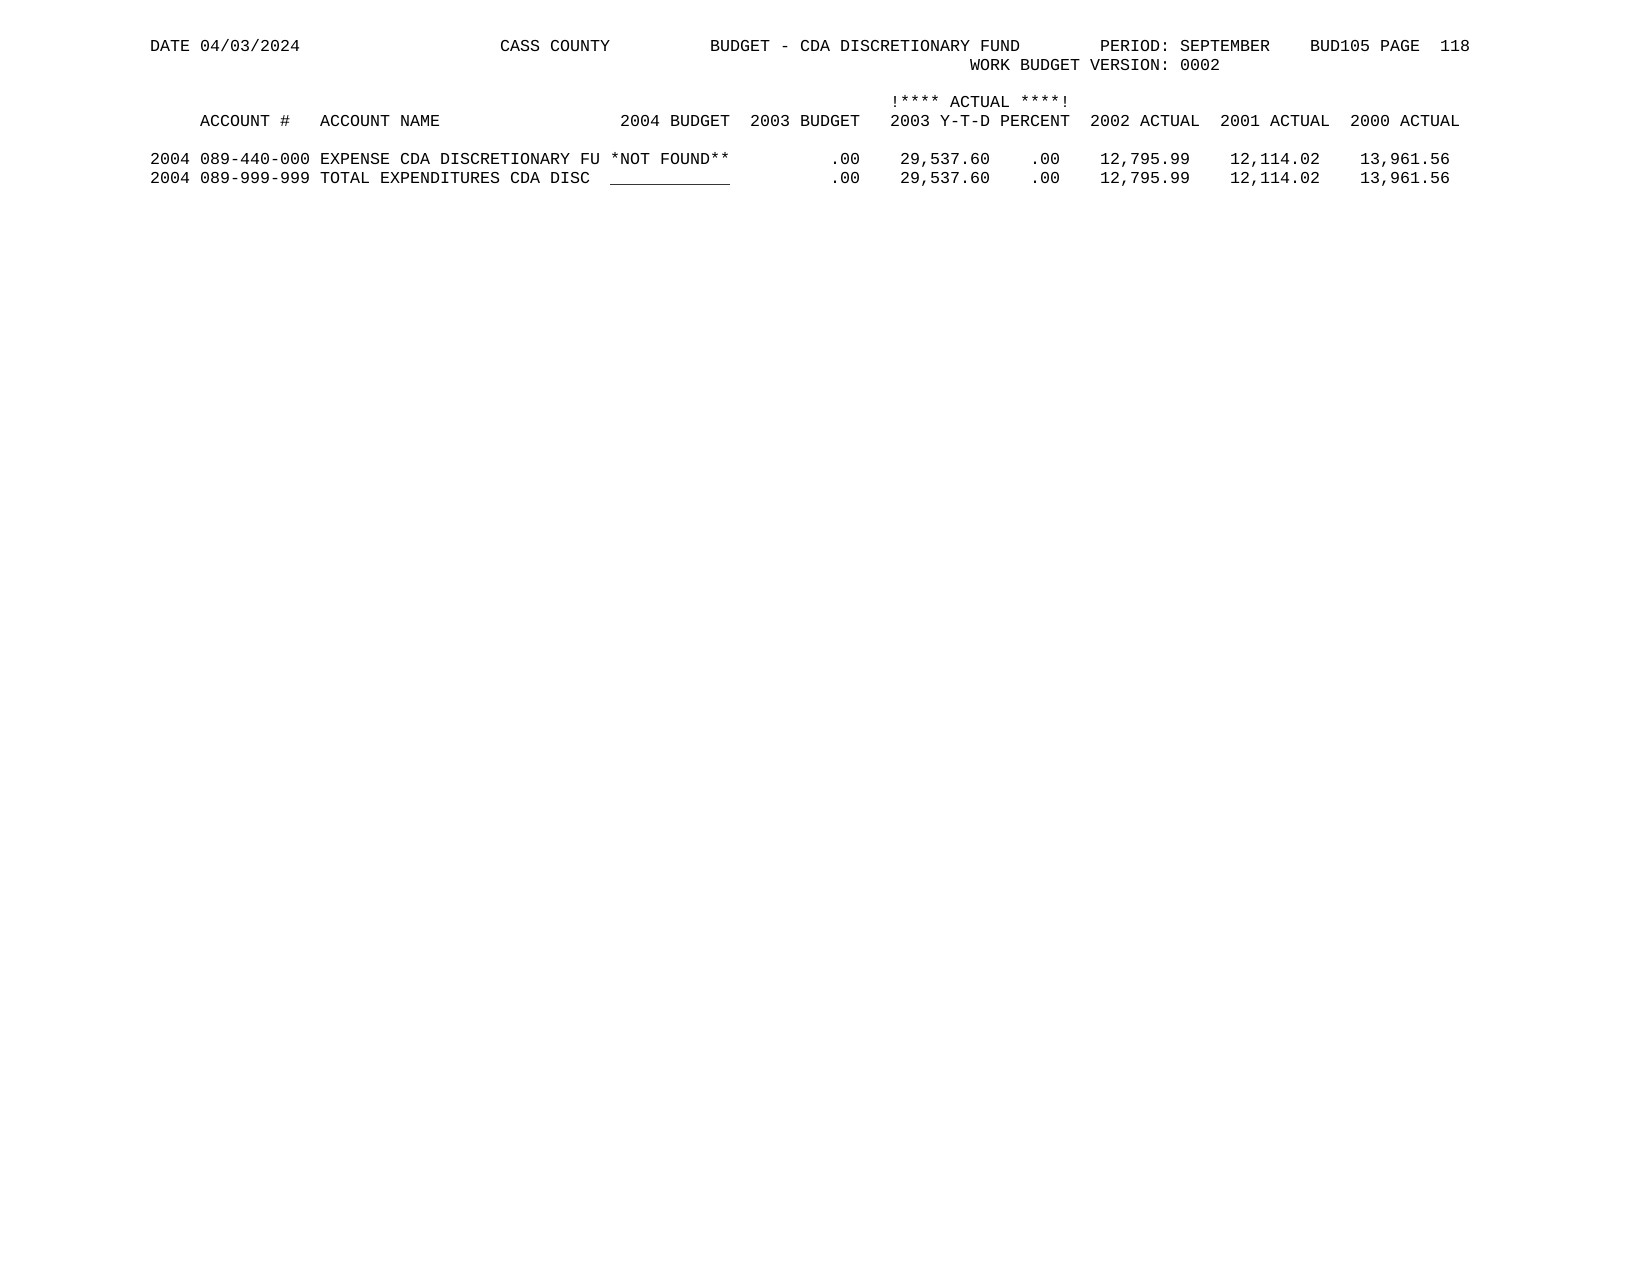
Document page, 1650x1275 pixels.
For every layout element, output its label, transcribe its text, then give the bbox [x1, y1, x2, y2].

text DATE 04/03/2024 CASS COUNTY BUDGET - CDA DISCRETIONARY FUND PERIOD: SEPTEMBER BUD105 PAGE 118 [150, 37, 1500, 56]
text WORK BUDGET VERSION: 0002 [150, 56, 1500, 75]
text 2004 089-999-999 TOTAL EXPENDITURES CDA DISC ____________ .00 29,537.60 .00 12,795.99 12,114.02 13,961.56 [150, 169, 1500, 188]
text !**** ACTUAL ****! [150, 94, 1500, 113]
text ACCOUNT # ACCOUNT NAME 2004 BUDGET 2003 BUDGET 2003 Y-T-D PERCENT 2002 ACTUAL 2001 ACTUAL 2000 ACTUAL [150, 113, 1500, 132]
text 2004 089-440-000 EXPENSE CDA DISCRETIONARY FU *NOT FOUND** .00 29,537.60 .00 12,795.99 12,114.02 13,961.56 [150, 151, 1500, 169]
